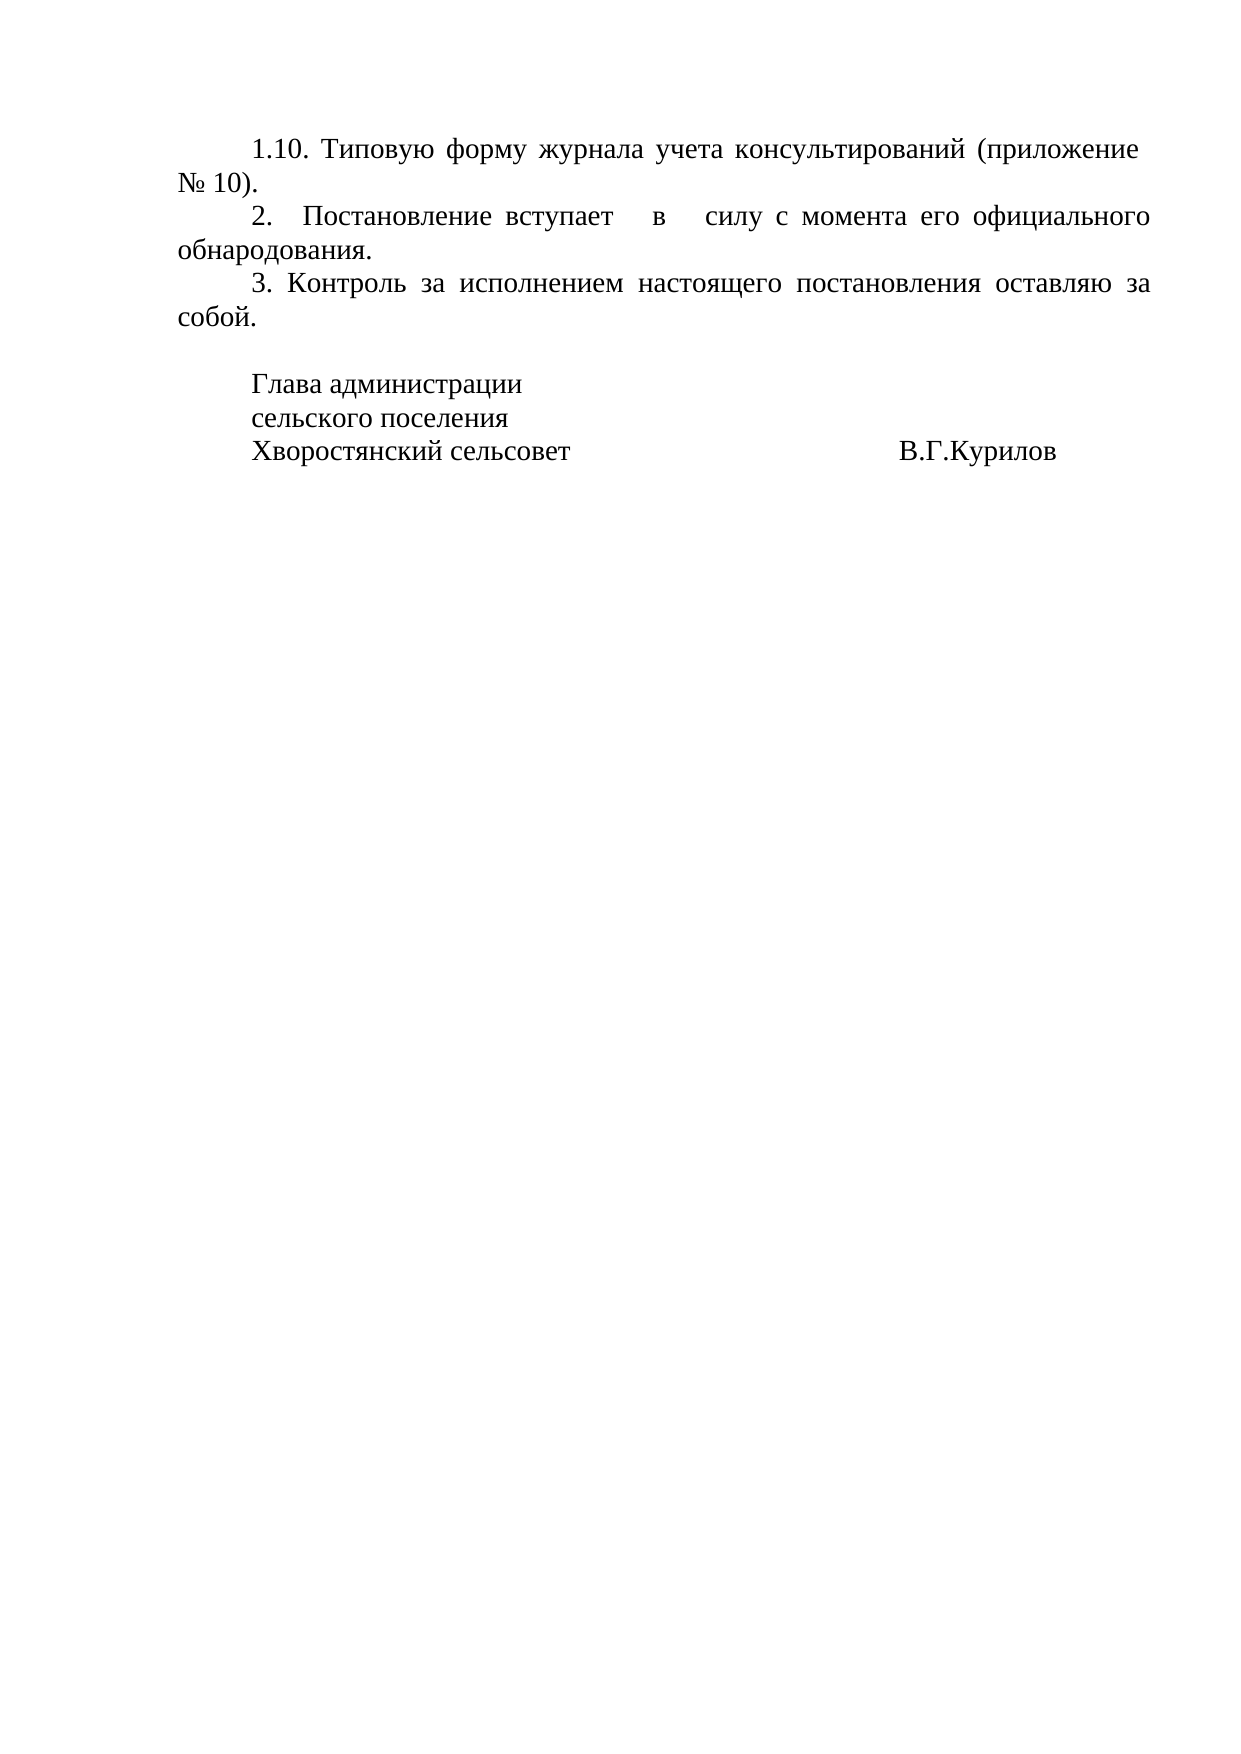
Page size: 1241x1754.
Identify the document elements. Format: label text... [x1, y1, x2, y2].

text 2. Постановление вступает в силу с момента его официального обнародования. [177, 198, 1152, 266]
text Глава администрации [177, 366, 1152, 400]
text сельского поселения [177, 400, 1152, 433]
text 3. Контроль за исполнением настоящего постановления оставляю за собой. [177, 266, 1152, 333]
text 1.10. Типовую форму журнала учета консультирований (приложение № 10). [177, 131, 1152, 198]
text Хворостянский сельсовет В.Г.Курилов [177, 433, 1152, 467]
